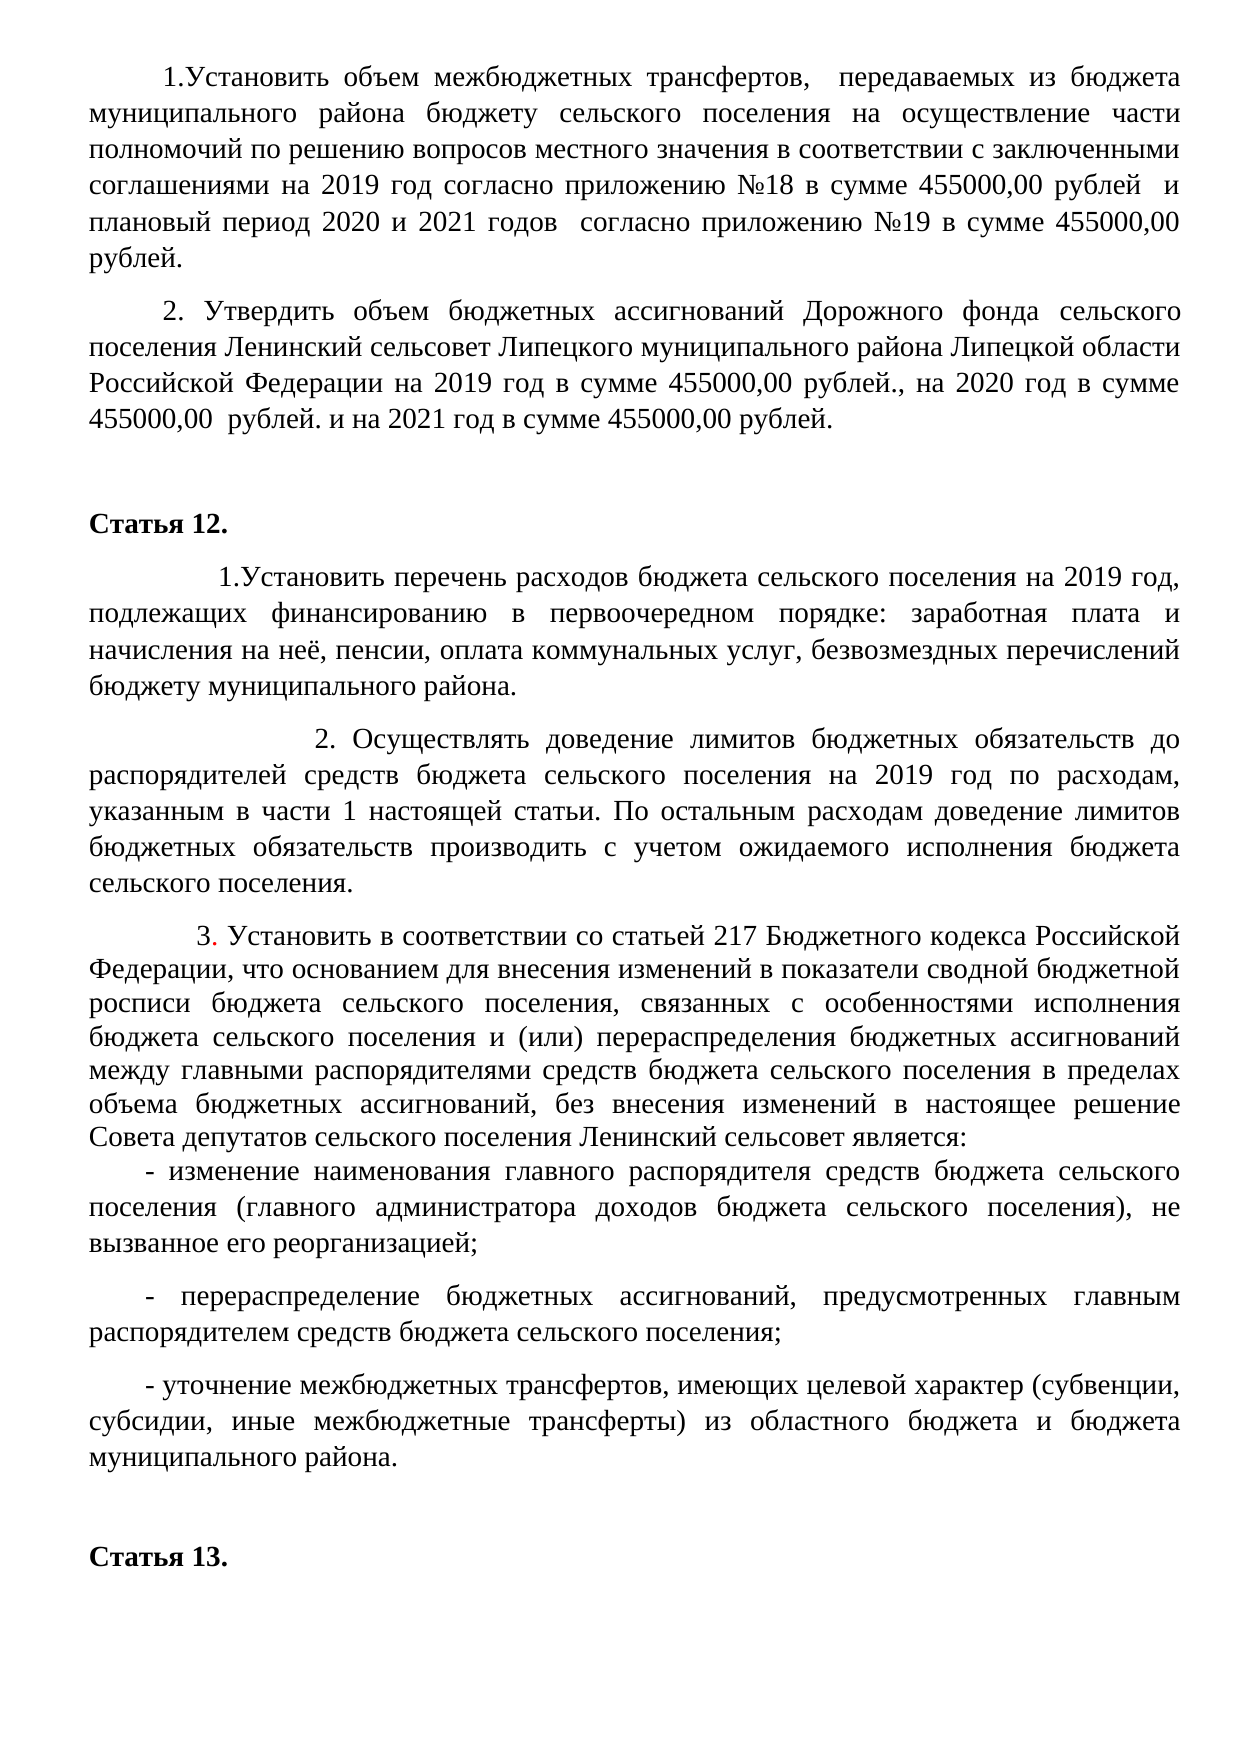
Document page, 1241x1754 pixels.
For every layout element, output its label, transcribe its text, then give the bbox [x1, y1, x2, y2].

text - перераспределение бюджетных ассигнований, предусмотренных главным распорядителем средств бюджета сельского поселения; [89, 1278, 1181, 1348]
text - изменение наименования главного распорядителя средств бюджета сельского поселения (главного администратора доходов бюджета сельского поселения), не вызванное его реорганизацией; [89, 1153, 1181, 1259]
text - уточнение межбюджетных трансфертов, имеющих целевой характер (субвенции, субсидии, иные межбюджетные трансферты) из областного бюджета и бюджета муниципального района. [89, 1367, 1181, 1473]
text Статья 13. [89, 1539, 1181, 1572]
text Статья 12. [89, 507, 1181, 540]
text 1.Установить объем межбюджетных трансфертов, передаваемых из бюджета муниципального района бюджету сельского поселения на осуществление части полномочий по решению вопросов местного значения в соответствии с заключенными соглашениями на 2019 год согласно приложению №18 в сумме 455000,00 рублей и плановый период 2020 и 2021 годов согласно приложению №19 в сумме 455000,00 рублей. [89, 59, 1181, 273]
text 3. Установить в соответствии со статьей 217 Бюджетного кодекса Российской Федерации, что основанием для внесения изменений в показатели сводной бюджетной росписи бюджета сельского поселения, связанных с особенностями исполнения бюджета сельского поселения и (или) перераспределения бюджетных ассигнований между главными распорядителями средств бюджета сельского поселения в пределах объема бюджетных ассигнований, без внесения изменений в настоящее решение Совета депутатов сельского поселения Ленинский сельсовет является: [89, 918, 1181, 1153]
text 2. Утвердить объем бюджетных ассигнований Дорожного фонда сельского поселения Ленинский сельсовет Липецкого муниципального района Липецкой области Российской Федерации на 2019 год в сумме 455000,00 рублей., на 2020 год в сумме 455000,00 рублей. и на 2021 год в сумме 455000,00 рублей. [89, 293, 1181, 434]
text 2. Осуществлять доведение лимитов бюджетных обязательств до распорядителей средств бюджета сельского поселения на 2019 год по расходам, указанным в части 1 настоящей статьи. По остальным расходам доведение лимитов бюджетных обязательств производить с учетом ожидаемого исполнения бюджета сельского поселения. [89, 721, 1181, 899]
text 1.Установить перечень расходов бюджета сельского поселения на 2019 год, подлежащих финансированию в первоочередном порядке: заработная плата и начисления на неё, пенсии, оплата коммунальных услуг, безвозмездных перечислений бюджету муниципального района. [89, 559, 1181, 701]
